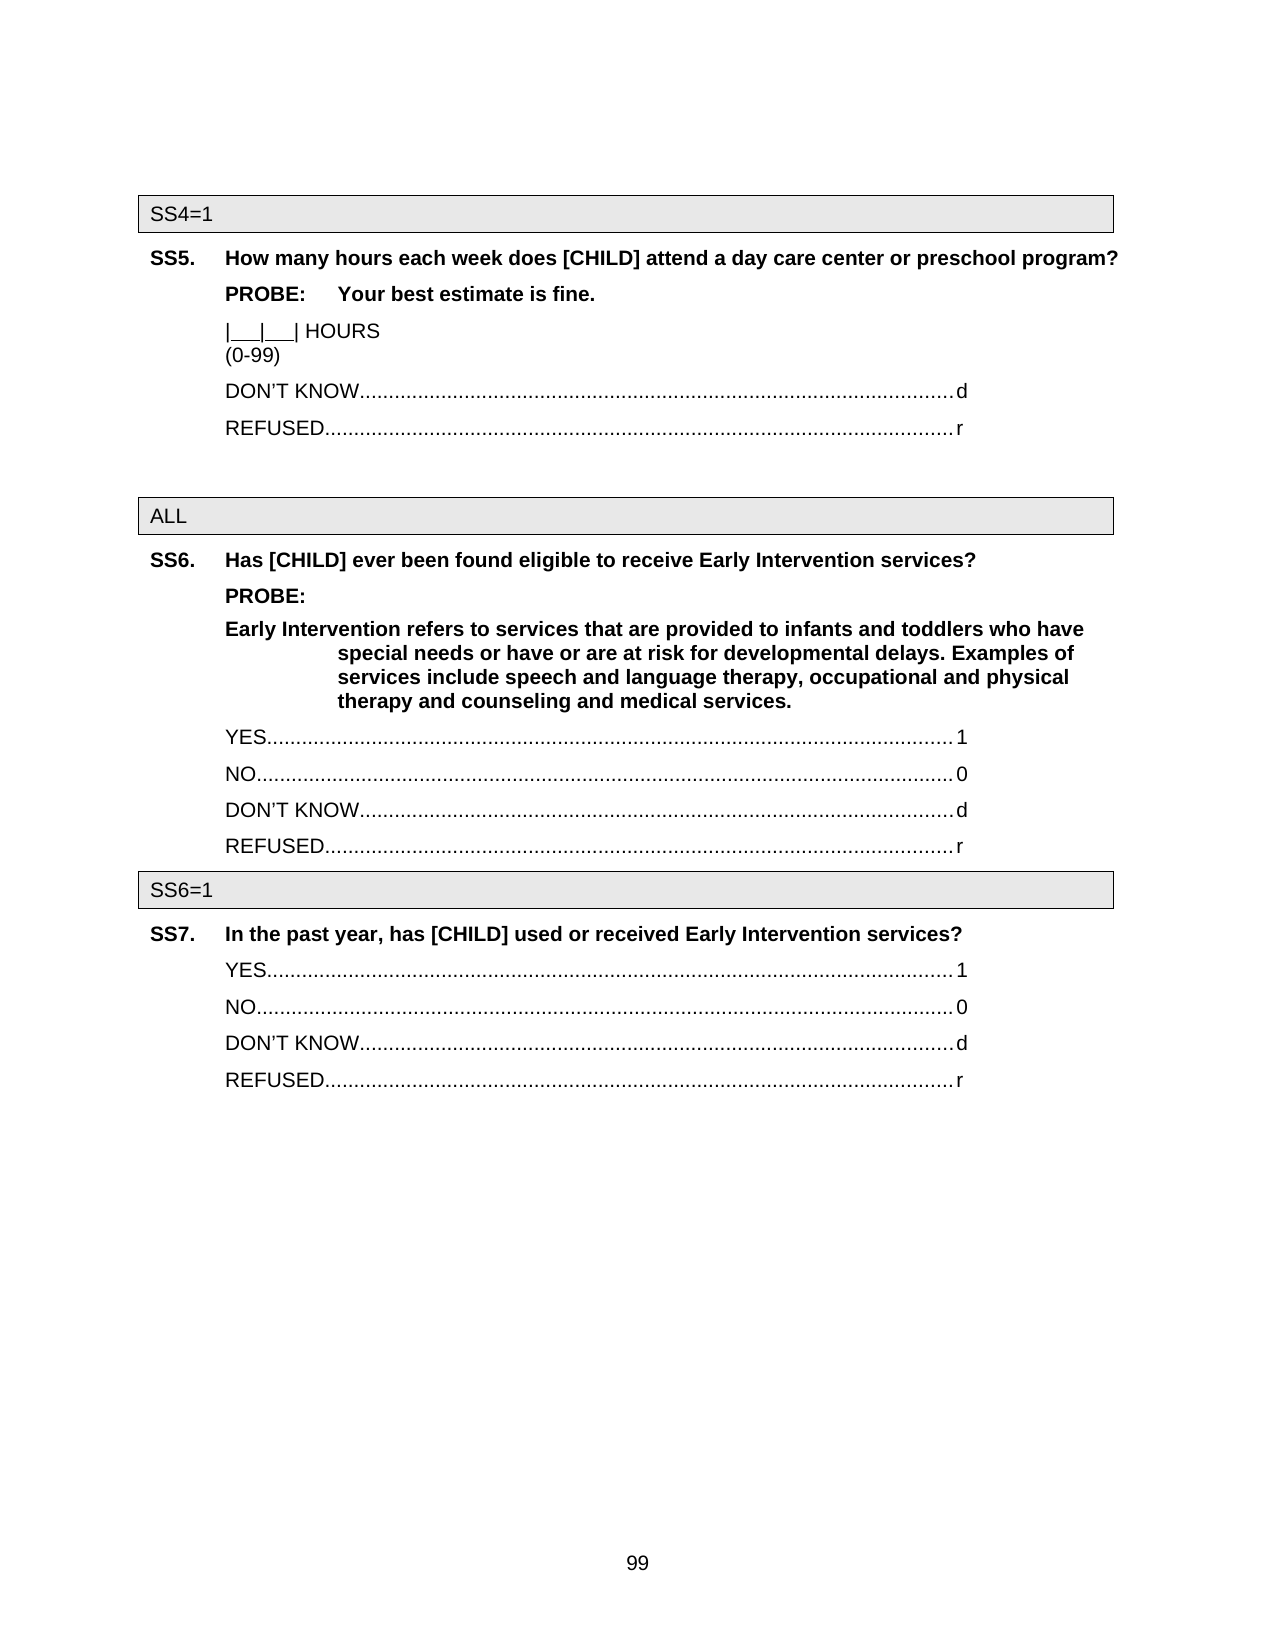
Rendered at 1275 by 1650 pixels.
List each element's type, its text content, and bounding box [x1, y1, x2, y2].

text REFUSED r [225, 1068, 928, 1092]
text SS5. How many hours each week does [CHILD] attend a day care center or preschool program? [150, 246, 1125, 270]
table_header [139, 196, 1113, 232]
text PROBE: [225, 584, 1125, 608]
text PROBE: Your best estimate is fine. [225, 282, 1125, 306]
text Early Intervention refers to services that are provided to infants and toddlers who have special needs or have or are at risk for developmental delays. Examples of services include speech and language therapy, occupational and physical therapy and counseling and medical services. [225, 617, 1125, 712]
text NO 0 [225, 995, 928, 1019]
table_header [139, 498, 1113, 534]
text | | | hours [150, 319, 1125, 343]
text DON’T KNOW d [225, 1031, 928, 1055]
text YES 1 [225, 958, 928, 982]
text SS6. Has [CHILD] ever been found eligible to receive Early Intervention services? [150, 548, 1125, 572]
text (0-99) [225, 343, 1125, 367]
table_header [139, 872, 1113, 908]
text NO 0 [225, 761, 928, 785]
text REFUSED r [225, 416, 928, 439]
text DON’T KNOW d [225, 798, 928, 822]
text REFUSED r [225, 834, 928, 858]
text SS7. In the past year, has [CHILD] used or received Early Intervention services? [150, 922, 1125, 946]
text DON’T KNOW d [225, 379, 928, 403]
text YES 1 [225, 725, 928, 749]
